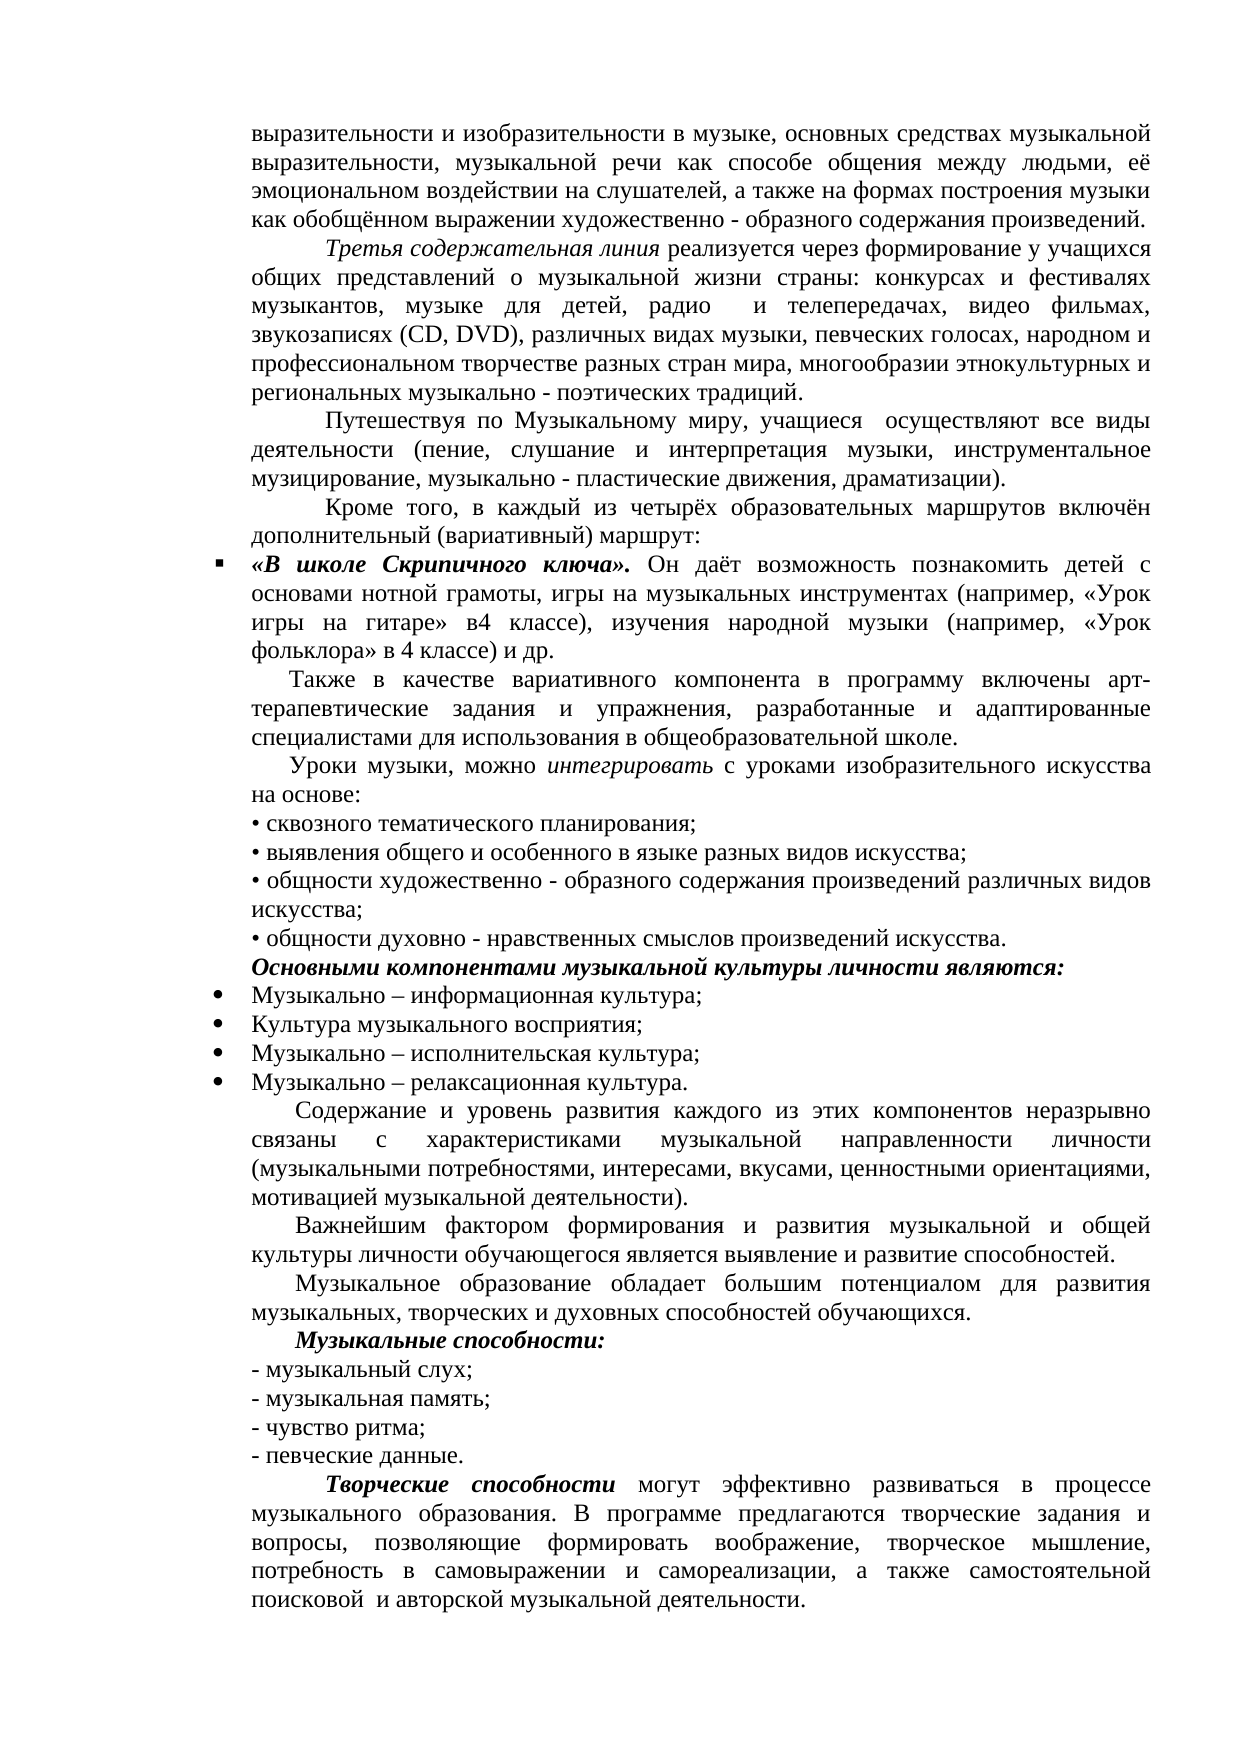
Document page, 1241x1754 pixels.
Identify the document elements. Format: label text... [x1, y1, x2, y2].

list Культура музыкального восприятия; [213, 1009, 1152, 1038]
text • сквозного тематического планирования; [251, 808, 1152, 837]
list «В школе Скрипичного ключа». Он даёт возможность познакомить детей с основами нотной грамоты, игры на музыкальных инструментах (например, «Урок игры на гитаре» в4 классе), изучения народной музыки (например, «Урок фольклора» в 4 классе) и др. [213, 549, 1152, 664]
text Творческие способности могут эффективно развиваться в процессе музыкального образования. В программе предлагаются творческие задания и вопросы, позволяющие формировать воображение, творческое мышление, потребность в самовыражении и самореализации, а также самостоятельной поисковой и авторской музыкальной деятельности. [251, 1469, 1152, 1613]
text Музыкальные способности: [251, 1326, 1152, 1354]
text Музыкальное образование обладает большим потенциалом для развития музыкальных, творческих и духовных способностей обучающихся. [251, 1268, 1152, 1326]
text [251, 118, 1152, 233]
text Уроки музыки, можно интегрировать с уроками изобразительного искусства на основе: [251, 751, 1152, 808]
list Музыкально – исполнительская культура; [213, 1038, 1152, 1067]
text Содержание и уровень развития каждого из этих компонентов неразрывно связаны с характеристиками музыкальной направленности личности (музыкальными потребностями, интересами, вкусами, ценностными ориентациями, мотивацией музыкальной деятельности). [251, 1096, 1152, 1211]
text Также в качестве вариативного компонента в программу включены арт-терапевтические задания и упражнения, разработанные и адаптированные специалистами для использования в общеобразовательной школе. [251, 664, 1152, 751]
text Важнейшим фактором формирования и развития музыкальной и общей культуры личности обучающегося является выявление и развитие способностей. [251, 1211, 1152, 1268]
text - музыкальный слух; [251, 1354, 1152, 1383]
text Основными компонентами музыкальной культуры личности являются: [251, 952, 1152, 981]
text - певческие данные. [251, 1441, 1152, 1469]
text Путешествуя по Музыкальному миру, учащиеся осуществляют все виды деятельности (пение, слушание и интерпретация музыки, инструментальное музицирование, музыкально - пластические движения, драматизации). [251, 406, 1152, 492]
text - музыкальная память; [251, 1383, 1152, 1412]
text • выявления общего и особенного в языке разных видов искусства; [251, 837, 1152, 866]
list Музыкально – релаксационная культура. [213, 1067, 1152, 1096]
text Третья содержательная линия реализуется через формирование у учащихся общих представлений о музыкальной жизни страны: конкурсах и фестивалях музыкантов, музыке для детей, радио и телепередачах, видео фильмах, звукозаписях (CD, DVD), различных видах музыки, певческих голосах, народном и профессиональном творчестве разных стран мира, многообразии этнокультурных и региональных музыкально - поэтических традиций. [251, 233, 1152, 406]
text - чувство ритма; [251, 1412, 1152, 1441]
list Музыкально – информационная культура; [213, 981, 1152, 1009]
text • общности художественно - образного содержания произведений различных видов искусства; [251, 866, 1152, 923]
text • общности духовно - нравственных смыслов произведений искусства. [251, 923, 1152, 952]
text Кроме того, в каждый из четырёх образовательных маршрутов включён дополнительный (вариативный) маршрут: [251, 492, 1152, 549]
